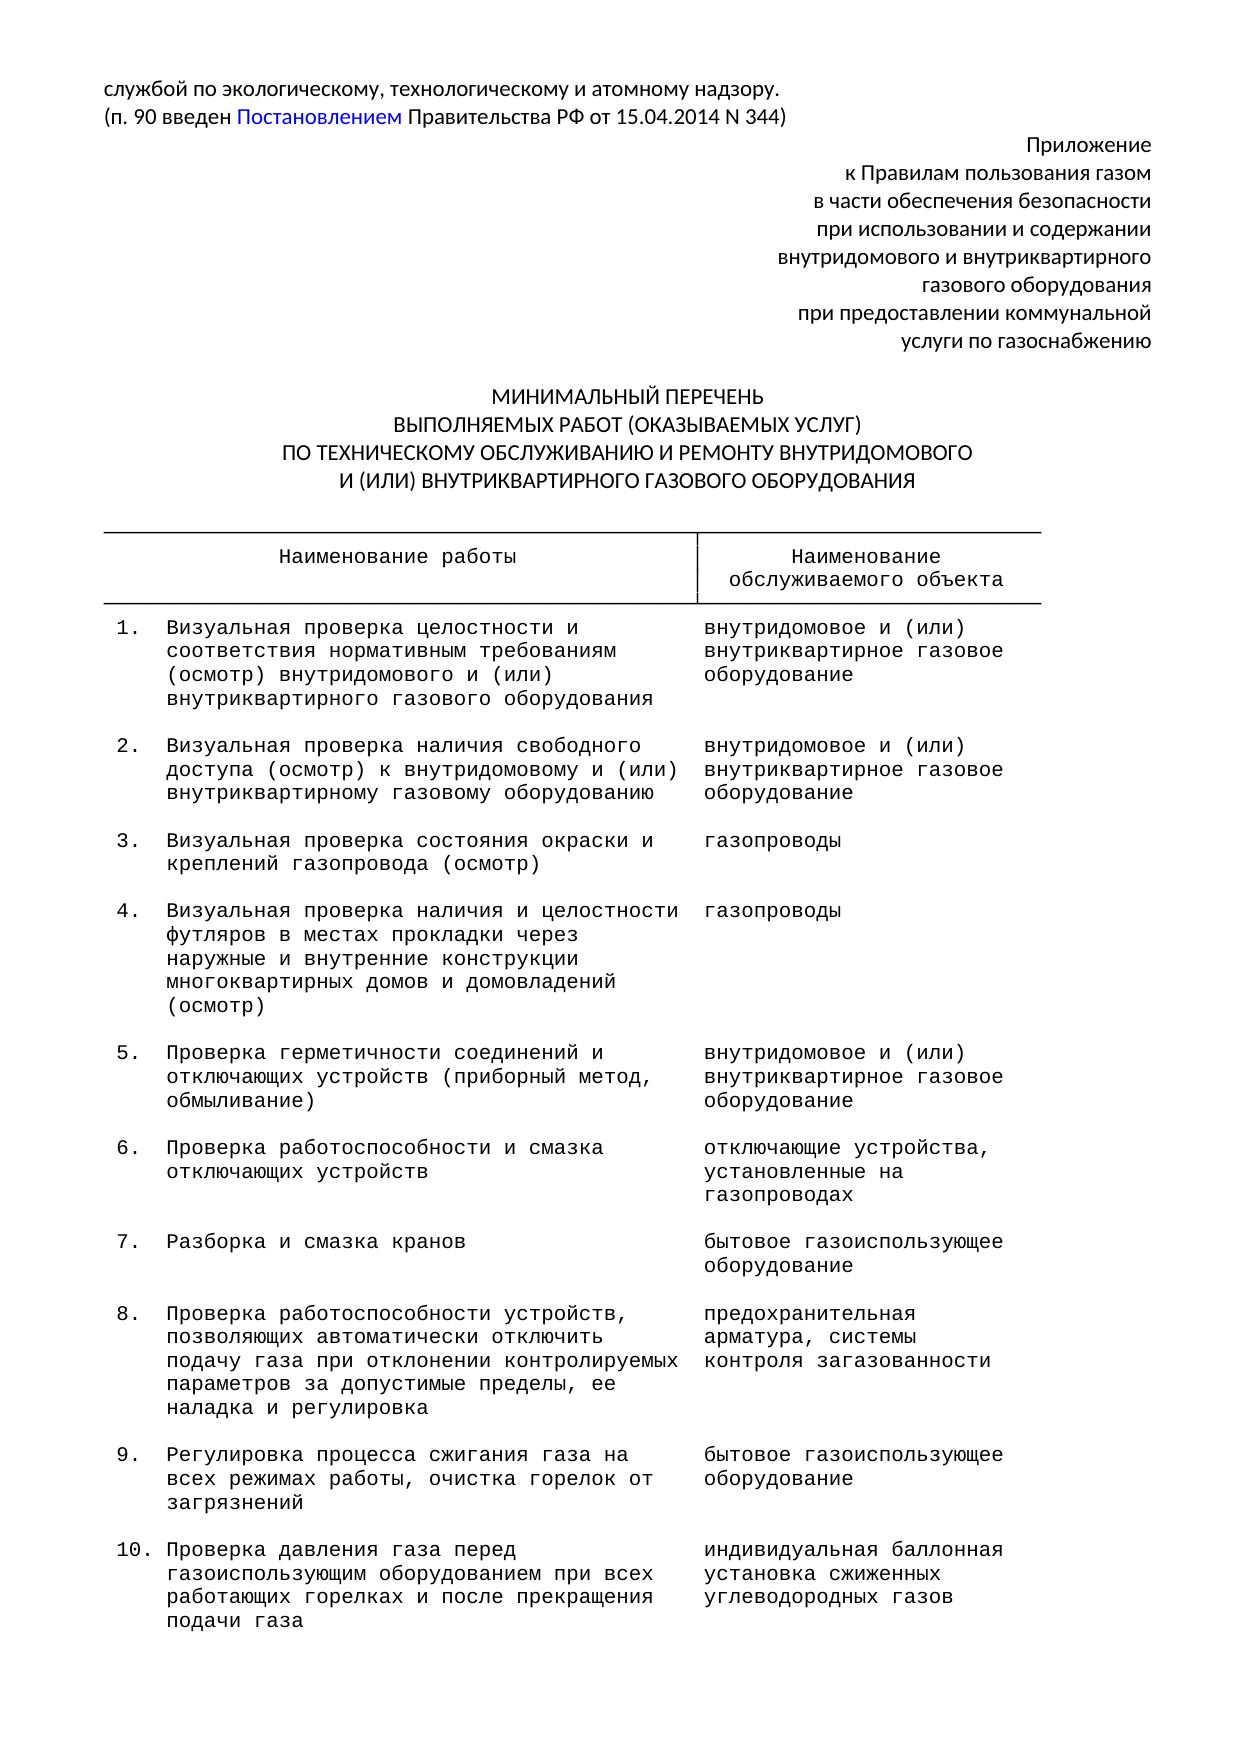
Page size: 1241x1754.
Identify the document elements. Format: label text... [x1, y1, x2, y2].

text Наименование работы │ Наименование [103, 546, 697, 569]
text 3. Визуальная проверка состояния окраски и газопроводы [103, 829, 1152, 853]
text 8. Проверка работоспособности устройств, предохранительная [103, 1302, 1152, 1326]
text 4. Визуальная проверка наличия и целостности газопроводы [103, 901, 1152, 924]
text 6. Проверка работоспособности и смазка отключающие устройства, [103, 1137, 1152, 1161]
text подачу газа при отклонении контролируемых контроля загазованности [103, 1350, 1152, 1373]
text (осмотр) [103, 995, 1152, 1019]
text оборудование [103, 1255, 1152, 1279]
text ───────────────────────────────────────────────┬─────────────────────────── [103, 522, 1152, 546]
text МИНИМАЛЬНЫЙ ПЕРЕЧЕНЬ [103, 382, 1152, 410]
text футляров в местах прокладки через [103, 924, 1152, 948]
text к Правилам пользования газом [103, 158, 1152, 186]
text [103, 74, 1152, 102]
text услуги по газоснабжению [103, 326, 1152, 354]
text 5. Проверка герметичности соединений и внутридомовое и (или) [103, 1042, 1152, 1066]
text параметров за допустимые пределы, ее [103, 1373, 1152, 1397]
text доступа (осмотр) к внутридомовому и (или) внутриквартирное газовое [103, 759, 1152, 782]
text 7. Разборка и смазка кранов бытовое газоиспользующее [103, 1232, 1152, 1255]
text креплений газопровода (осмотр) [103, 853, 1152, 877]
text внутриквартирному газовому оборудованию оборудование [103, 782, 1152, 806]
text наладка и регулировка [103, 1397, 1152, 1421]
text ВЫПОЛНЯЕМЫХ РАБОТ (ОКАЗЫВАЕМЫХ УСЛУГ) [103, 410, 1152, 438]
text │ обслуживаемого объекта [103, 569, 1152, 593]
text подачи газа [103, 1610, 1152, 1633]
text в части обеспечения безопасности [103, 186, 1152, 214]
text газопроводах [103, 1184, 1152, 1208]
text ───────────────────────────────────────────────┴─────────────────────────── [103, 593, 1152, 617]
text 2. Визуальная проверка наличия свободного внутридомовое и (или) [103, 735, 1152, 759]
text газового оборудования [103, 270, 1152, 298]
text И (ИЛИ) ВНУТРИКВАРТИРНОГО ГАЗОВОГО ОБОРУДОВАНИЯ [103, 466, 1152, 494]
text загрязнений [103, 1492, 1152, 1515]
text отключающих устройств установленные на [103, 1161, 1152, 1184]
text 9. Регулировка процесса сжигания газа на бытовое газоиспользующее [103, 1444, 1152, 1468]
text 10. Проверка давления газа перед индивидуальная баллонная [103, 1539, 1152, 1563]
text Приложение [103, 130, 1152, 158]
text отключающих устройств (приборный метод, внутриквартирное газовое [103, 1066, 1152, 1090]
text соответствия нормативным требованиям внутриквартирное газовое [103, 640, 1152, 664]
text ПО ТЕХНИЧЕСКОМУ ОБСЛУЖИВАНИЮ И РЕМОНТУ ВНУТРИДОМОВОГО [103, 438, 1152, 466]
text внутридомового и внутриквартирного [103, 242, 1152, 270]
text (п. 90 введен Постановлением Правительства РФ от 15.04.2014 N 344) [103, 102, 1152, 130]
text обмыливание) оборудование [103, 1090, 1152, 1113]
text наружные и внутренние конструкции [103, 948, 1152, 971]
text работающих горелках и после прекращения углеводородных газов [103, 1586, 1152, 1610]
text Наименование работы │ Наименование [698, 546, 1152, 569]
text при предоставлении коммунальной [103, 298, 1152, 326]
text позволяющих автоматически отключить арматура, системы [103, 1326, 1152, 1350]
text (осмотр) внутридомового и (или) оборудование [103, 664, 1152, 688]
text 1. Визуальная проверка целостности и внутридомовое и (или) [103, 617, 1152, 640]
text всех режимах работы, очистка горелок от оборудование [103, 1468, 1152, 1492]
text внутриквартирного газового оборудования [103, 688, 1152, 711]
text при использовании и содержании [103, 214, 1152, 242]
text газоиспользующим оборудованием при всех установка сжиженных [103, 1563, 1152, 1586]
text многоквартирных домов и домовладений [103, 971, 1152, 995]
